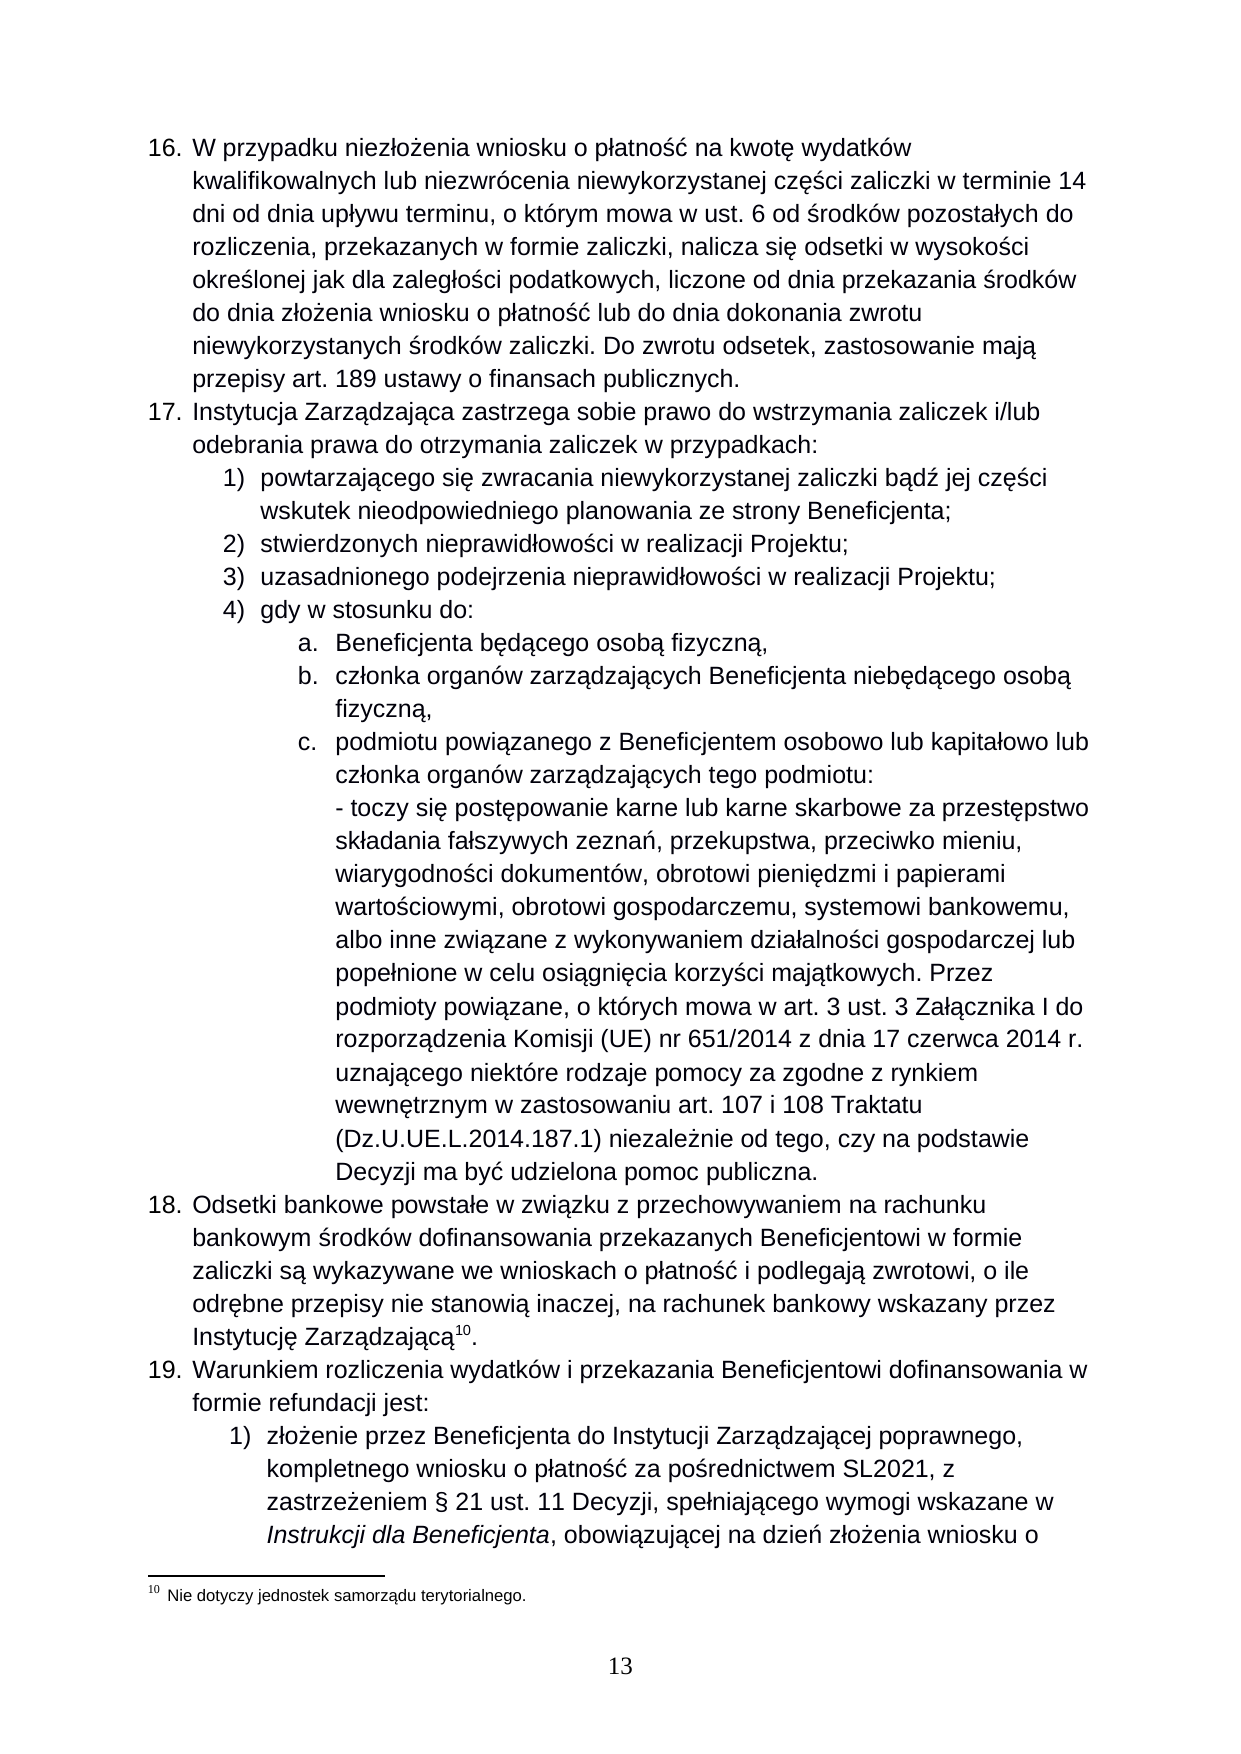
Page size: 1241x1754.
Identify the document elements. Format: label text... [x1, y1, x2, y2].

list członka organów zarządzających Beneficjenta niebędącego osobą fizyczną, [298, 661, 1093, 723]
list Instytucja Zarządzająca zastrzega sobie prawo do wstrzymania zaliczek i/lub odebrania prawa do otrzymania zaliczek w przypadkach: [148, 397, 1093, 459]
list gdy w stosunku do: [223, 595, 1093, 624]
list - toczy się postępowanie karne lub karne skarbowe za przestępstwo składania fałszywych zeznań, przekupstwa, przeciwko mieniu, wiarygodności dokumentów, obrotowi pieniędzmi i papierami wartościowymi, obrotowi gospodarczemu, systemowi bankowemu, albo inne związane z wykonywaniem działalności gospodarczej lub popełnione w celu osiągnięcia korzyści majątkowych. Przez podmioty powiązane, o których mowa w art. 3 ust. 3 Załącznika I do rozporządzenia Komisji (UE) nr 651/2014 z dnia 17 czerwca 2014 r. uznającego niektóre rodzaje pomocy za zgodne z rynkiem wewnętrznym w zastosowaniu art. 107 i 108 Traktatu (Dz.U.UE.L.2014.187.1) niezależnie od tego, czy na podstawie Decyzji ma być udzielona pomoc publiczna. [335, 793, 1093, 1185]
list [229, 1421, 1093, 1548]
list W przypadku niezłożenia wniosku o płatność na kwotę wydatków kwalifikowalnych lub niezwrócenia niewykorzystanej części zaliczki w terminie 14 dni od dnia upływu terminu, o którym mowa w ust. 6 od środków pozostałych do rozliczenia, przekazanych w formie zaliczki, nalicza się odsetki w wysokości określonej jak dla zaległości podatkowych, liczone od dnia przekazania środków do dnia złożenia wniosku o płatność lub do dnia dokonania zwrotu niewykorzystanych środków zaliczki. Do zwrotu odsetek, zastosowanie mają przepisy art. 189 ustawy o finansach publicznych. [148, 133, 1093, 393]
list stwierdzonych nieprawidłowości w realizacji Projektu; [223, 529, 1093, 558]
list Warunkiem rozliczenia wydatków i przekazania Beneficjentowi dofinansowania w formie refundacji jest: [148, 1355, 1093, 1416]
list powtarzającego się zwracania niewykorzystanej zaliczki bądź jej części wskutek nieodpowiedniego planowania ze strony Beneficjenta; [223, 463, 1093, 525]
list Odsetki bankowe powstałe w związku z przechowywaniem na rachunku bankowym środków dofinansowania przekazanych Beneficjentowi w formie zaliczki są wykazywane we wnioskach o płatność i podlegają zwrotowi, o ile odrębne przepisy nie stanowią inaczej, na rachunek bankowy wskazany przez Instytucję Zarządzającą. [148, 1189, 1093, 1350]
list uzasadnionego podejrzenia nieprawidłowości w realizacji Projektu; [223, 562, 1093, 591]
list podmiotu powiązanego z Beneficjentem osobowo lub kapitałowo lub członka organów zarządzających tego podmiotu: [298, 727, 1093, 789]
list Beneficjenta będącego osobą fizyczną, [298, 628, 1093, 657]
